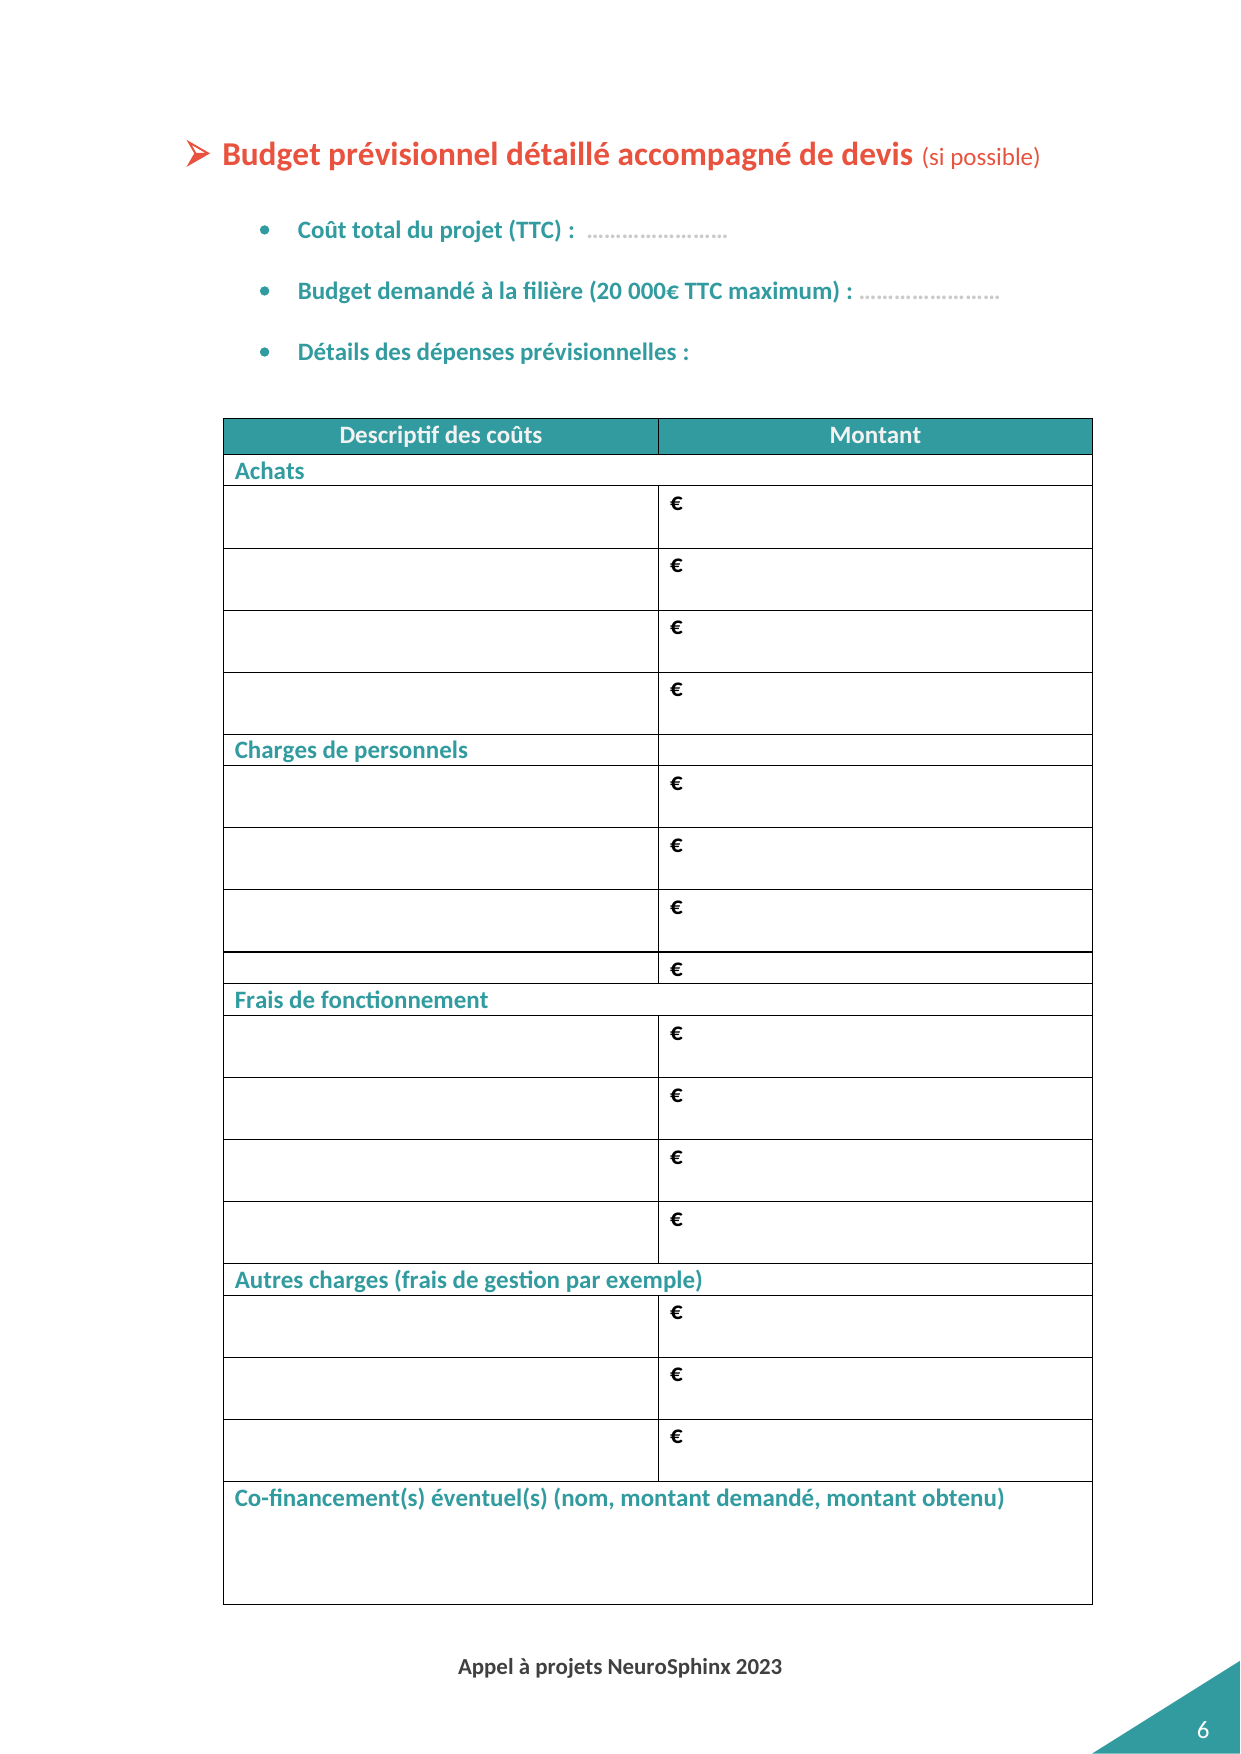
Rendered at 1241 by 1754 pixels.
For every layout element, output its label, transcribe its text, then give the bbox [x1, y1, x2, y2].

table_cell € [659, 673, 1092, 734]
table_cell Autres charges (frais de gestion par exemple) [224, 1264, 1092, 1294]
table_cell € [659, 1358, 1092, 1419]
table_cell € [659, 1078, 1092, 1139]
table_cell [224, 1420, 658, 1481]
table_cell € [659, 766, 1092, 827]
table_cell € [659, 1202, 1092, 1263]
table_cell [224, 828, 658, 889]
table_cell [224, 1358, 658, 1419]
table_cell € [659, 890, 1092, 951]
table_cell [659, 735, 1092, 765]
table_cell € [659, 1296, 1092, 1357]
table_cell Frais de fonctionnement [224, 984, 1092, 1014]
table_cell € [659, 953, 1092, 983]
table_cell Achats [224, 455, 1092, 485]
table_cell [224, 953, 658, 983]
table_cell [224, 486, 658, 547]
table_cell [224, 1078, 658, 1139]
table_cell Charges de personnels [224, 735, 658, 765]
list Budget demandé à la filière (20 000€ TTC maximum) : …………………… [260, 275, 1092, 306]
table_cell [224, 549, 658, 609]
list Budget prévisionnel détaillé accompagné de devis (si possible) [185, 133, 1092, 174]
table_header Descriptif des coûts [224, 419, 658, 454]
table_cell € [659, 611, 1092, 672]
table_cell [224, 1016, 658, 1077]
list Coût total du projet (TTC) : …………………… [260, 214, 1092, 245]
table_cell € [659, 1016, 1092, 1077]
table_cell € [659, 1140, 1092, 1201]
table_cell € [659, 1420, 1092, 1481]
list Détails des dépenses prévisionnelles : [260, 336, 1092, 367]
table_cell [224, 890, 658, 951]
table_header Montant [659, 419, 1092, 454]
table_cell [224, 1140, 658, 1201]
table_cell € [659, 828, 1092, 889]
table_cell [224, 673, 658, 734]
table_cell € [659, 549, 1092, 609]
table_cell Co-financement(s) éventuel(s) (nom, montant demandé, montant obtenu) [224, 1482, 1092, 1604]
table_cell [224, 1296, 658, 1357]
table_cell € [659, 486, 1092, 547]
table_cell [224, 1202, 658, 1263]
table_cell [224, 611, 658, 672]
table_cell [224, 766, 658, 827]
